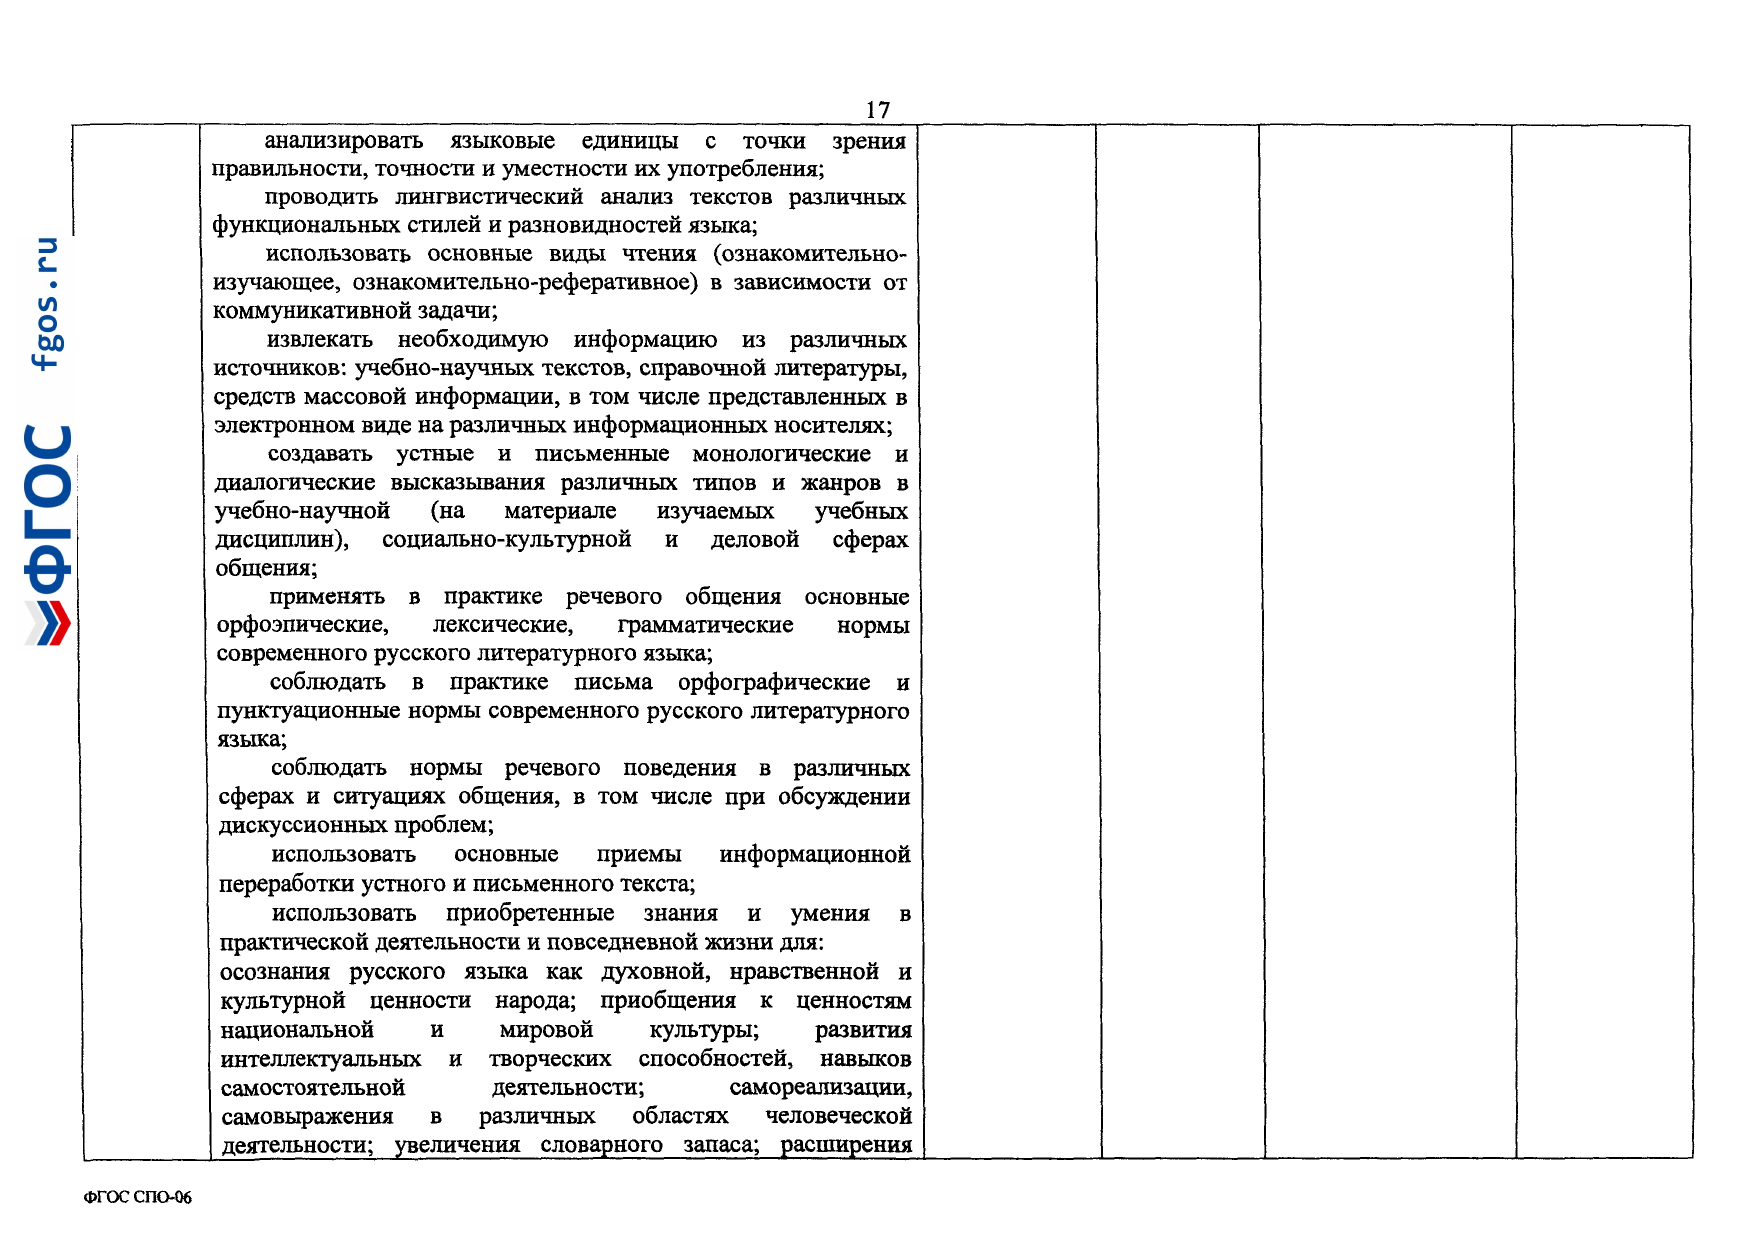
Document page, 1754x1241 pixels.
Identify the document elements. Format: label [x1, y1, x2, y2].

picture [17, 101, 1695, 1204]
